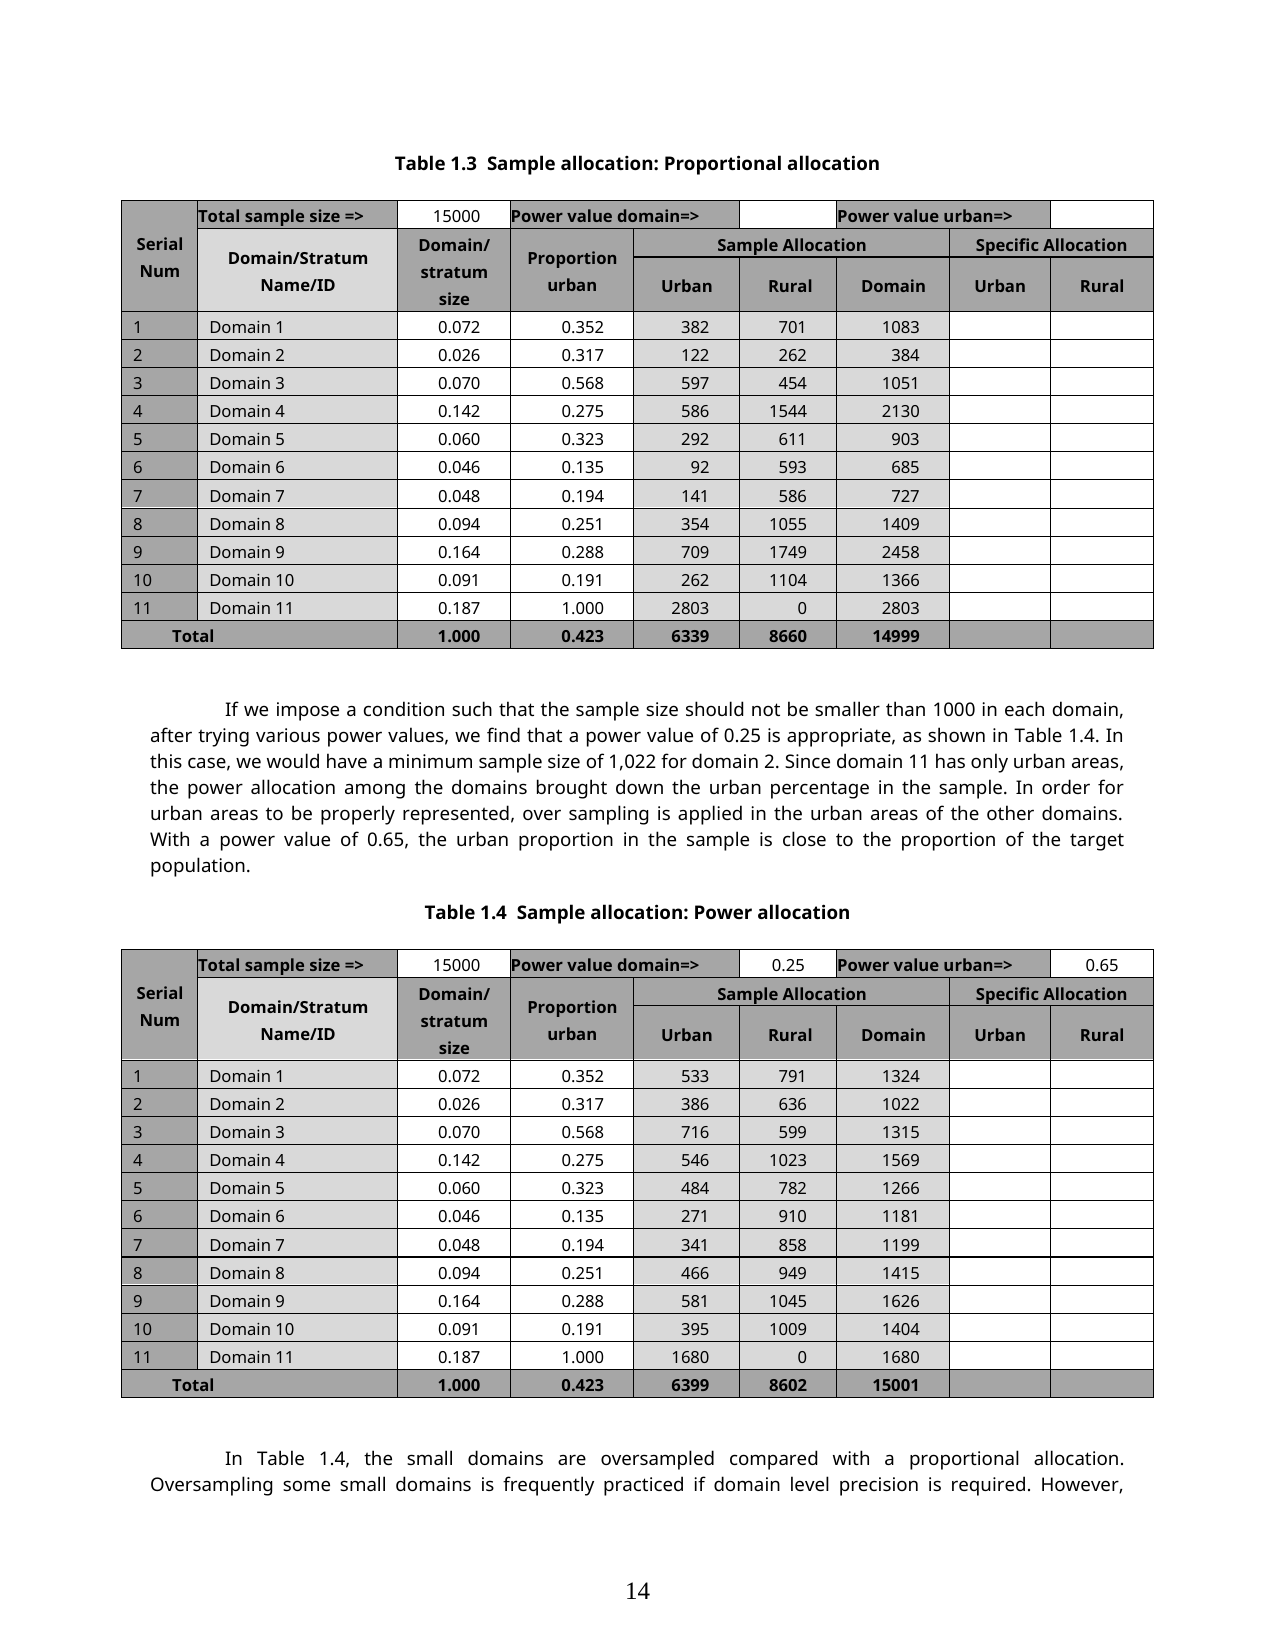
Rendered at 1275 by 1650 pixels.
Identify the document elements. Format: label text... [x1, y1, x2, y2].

table_cell 10 [122, 565, 197, 592]
table_cell [1051, 1061, 1153, 1088]
table_cell 0.323 [511, 424, 633, 451]
table_cell [950, 621, 1050, 648]
table_cell Domain [837, 1006, 949, 1059]
table_cell [950, 1314, 1050, 1341]
table_cell 4 [122, 1145, 197, 1172]
table_cell 0.046 [398, 452, 510, 479]
table_cell 122 [634, 340, 739, 367]
table_cell [1051, 1342, 1153, 1369]
table_cell 0.568 [511, 368, 633, 395]
table_cell 8602 [740, 1370, 836, 1397]
table_cell 0.423 [511, 1370, 633, 1397]
table_cell Domain 7 [198, 1229, 397, 1256]
table_cell 2 [122, 340, 197, 367]
table_cell Sample Allocation [634, 229, 949, 256]
table_cell 9 [122, 1286, 197, 1313]
table_cell 8 [122, 1258, 197, 1284]
table_cell 0.191 [511, 1314, 633, 1341]
text If we impose a condition such that the sample size should not be smaller than 1000 in each domain, after trying various power values, we find that a power value of 0.25 is appropriate, as shown in Table 1.4. In this case, we would have a minimum sample size of 1,022 for domain 2. Since domain 11 has only urban areas, the power allocation among the domains brought down the urban percentage in the sample. In order for urban areas to be properly represented, over sampling is applied in the urban areas of the other domains. With a power value of 0.65, the urban proportion in the sample is close to the proportion of the target population. [150, 696, 1125, 878]
table_cell 14999 [837, 621, 949, 648]
table_cell 0.164 [398, 537, 510, 564]
table_cell Domain/Stratum Name/ID [198, 229, 397, 311]
table_cell 2458 [837, 537, 949, 564]
table_cell 386 [634, 1089, 739, 1116]
table_cell [950, 565, 1050, 592]
table_cell 910 [740, 1201, 836, 1228]
table_cell 6399 [634, 1370, 739, 1397]
table_cell 597 [634, 368, 739, 395]
table_cell Domain 10 [198, 1314, 397, 1341]
table_header 15000 [398, 950, 510, 977]
table_cell Domain 3 [198, 1117, 397, 1144]
title Table 1.4 Sample allocation: Power allocation [150, 899, 1125, 924]
table_cell 10 [122, 1314, 197, 1341]
table_cell 8 [122, 509, 197, 536]
table_cell 586 [634, 396, 739, 423]
table_cell [950, 509, 1050, 536]
table_cell 271 [634, 1201, 739, 1228]
table_cell [1051, 340, 1153, 367]
table_cell 0 [740, 593, 836, 620]
table_cell 0.251 [511, 509, 633, 536]
table_cell [950, 1229, 1050, 1256]
table_cell [1051, 1370, 1153, 1397]
table_cell [1051, 396, 1153, 423]
table_cell 382 [634, 312, 739, 339]
table_cell 0.164 [398, 1286, 510, 1313]
table_cell [1051, 1314, 1153, 1341]
table_cell 141 [634, 480, 739, 507]
table_cell 262 [634, 565, 739, 592]
table_cell 1.000 [511, 1342, 633, 1369]
table_header Total sample size => [198, 950, 397, 977]
table_cell Sample Allocation [634, 978, 949, 1005]
table_cell [1051, 1229, 1153, 1256]
table_cell 1.000 [398, 621, 510, 648]
table_cell 593 [740, 452, 836, 479]
table_cell Proportion urban [511, 229, 633, 311]
table_cell 1626 [837, 1286, 949, 1313]
table_cell [950, 537, 1050, 564]
table_cell 0.142 [398, 396, 510, 423]
table_cell 1051 [837, 368, 949, 395]
table_cell 8660 [740, 621, 836, 648]
table_cell [1051, 312, 1153, 339]
table_cell 1315 [837, 1117, 949, 1144]
table_cell 0.094 [398, 509, 510, 536]
table_cell 903 [837, 424, 949, 451]
table_cell 546 [634, 1145, 739, 1172]
table_cell 466 [634, 1258, 739, 1284]
table_cell 1022 [837, 1089, 949, 1116]
table_cell [1051, 480, 1153, 507]
table_cell 0.142 [398, 1145, 510, 1172]
table_cell 7 [122, 480, 197, 507]
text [150, 1445, 1125, 1497]
table_cell 1366 [837, 565, 949, 592]
table_cell [950, 1342, 1050, 1369]
table_cell 3 [122, 1117, 197, 1144]
table_cell 0.026 [398, 340, 510, 367]
table_cell 1266 [837, 1173, 949, 1200]
table_header Power value urban=> [837, 201, 1050, 228]
table_header 0.65 [1051, 950, 1153, 977]
table_cell 1009 [740, 1314, 836, 1341]
table_cell 949 [740, 1258, 836, 1284]
table_header 0.25 [740, 950, 836, 977]
table_cell 0.352 [511, 312, 633, 339]
table_cell [1051, 537, 1153, 564]
table_cell Domain [837, 258, 949, 311]
table_cell [950, 1258, 1050, 1284]
table_cell [950, 1286, 1050, 1313]
table_cell Rural [1051, 258, 1153, 311]
table_cell 0.048 [398, 1229, 510, 1256]
table_cell [1051, 1286, 1153, 1313]
title Table 1.3 Sample allocation: Proportional allocation [150, 150, 1125, 176]
table_cell [950, 1089, 1050, 1116]
table_cell [1051, 1201, 1153, 1228]
table_cell 0.352 [511, 1061, 633, 1088]
table_cell 354 [634, 509, 739, 536]
table_cell 292 [634, 424, 739, 451]
table_cell Domain/ stratum size [398, 978, 510, 1059]
table_cell 716 [634, 1117, 739, 1144]
table_cell 262 [740, 340, 836, 367]
table_cell [950, 396, 1050, 423]
table_cell 0.288 [511, 1286, 633, 1313]
table_cell 533 [634, 1061, 739, 1088]
table_cell 0.060 [398, 424, 510, 451]
table_cell Domain 6 [198, 1201, 397, 1228]
table_cell 1055 [740, 509, 836, 536]
table_cell 1.000 [511, 593, 633, 620]
table_cell Domain 5 [198, 1173, 397, 1200]
table_cell [950, 1061, 1050, 1088]
table_cell 1324 [837, 1061, 949, 1088]
table_cell 0.251 [511, 1258, 633, 1284]
table_cell 0.091 [398, 1314, 510, 1341]
table_cell 1083 [837, 312, 949, 339]
table_cell 0.568 [511, 1117, 633, 1144]
table_cell 791 [740, 1061, 836, 1088]
table_cell 4 [122, 396, 197, 423]
table_header Serial Num [122, 950, 197, 1059]
table_cell 0.317 [511, 340, 633, 367]
table_cell [1051, 1117, 1153, 1144]
table_cell Domain 1 [198, 312, 397, 339]
table_cell Domain 11 [198, 1342, 397, 1369]
table_cell Proportion urban [511, 978, 633, 1059]
table_header Serial Num [122, 201, 197, 311]
table_cell 0.048 [398, 480, 510, 507]
table_cell [1051, 1258, 1153, 1284]
table_cell [950, 1117, 1050, 1144]
table_cell Domain 9 [198, 1286, 397, 1313]
table_cell 484 [634, 1173, 739, 1200]
table_cell Domain 5 [198, 424, 397, 451]
table_cell Domain 1 [198, 1061, 397, 1088]
table_cell [950, 368, 1050, 395]
table_cell Domain 2 [198, 1089, 397, 1116]
table_cell 5 [122, 1173, 197, 1200]
table_cell 15001 [837, 1370, 949, 1397]
table_cell Total [122, 1370, 397, 1397]
table_cell 586 [740, 480, 836, 507]
table_cell 1680 [837, 1342, 949, 1369]
table_cell [1051, 368, 1153, 395]
table_header [740, 201, 836, 228]
table_cell 685 [837, 452, 949, 479]
table_header [1051, 201, 1153, 228]
table_cell 0.046 [398, 1201, 510, 1228]
table_cell 9 [122, 537, 197, 564]
table_cell 6 [122, 452, 197, 479]
table_cell Domain 8 [198, 1258, 397, 1284]
table_cell 1569 [837, 1145, 949, 1172]
table_cell Domain 6 [198, 452, 397, 479]
table_cell [950, 480, 1050, 507]
table_cell [1051, 593, 1153, 620]
table_cell 0.072 [398, 1061, 510, 1088]
table_cell 1 [122, 1061, 197, 1088]
table_cell 5 [122, 424, 197, 451]
table_cell 1 [122, 312, 197, 339]
table_cell Domain 3 [198, 368, 397, 395]
table_cell [1051, 621, 1153, 648]
table_cell 0.275 [511, 396, 633, 423]
table_cell 341 [634, 1229, 739, 1256]
table_cell 1544 [740, 396, 836, 423]
table_cell [1051, 452, 1153, 479]
table_cell Domain/ stratum size [398, 229, 510, 311]
table_cell 0.194 [511, 480, 633, 507]
table_cell 1104 [740, 565, 836, 592]
table_cell Urban [950, 258, 1050, 311]
table_cell 0.187 [398, 1342, 510, 1369]
table_cell Domain 11 [198, 593, 397, 620]
table_cell 0.094 [398, 1258, 510, 1284]
table_cell Urban [634, 1006, 739, 1059]
table_cell [1051, 1173, 1153, 1200]
table_cell Rural [1051, 1006, 1153, 1059]
table_cell [950, 1173, 1050, 1200]
table_cell 6 [122, 1201, 197, 1228]
table_cell 7 [122, 1229, 197, 1256]
table_cell 0.423 [511, 621, 633, 648]
table_cell 92 [634, 452, 739, 479]
table_cell Domain 7 [198, 480, 397, 507]
table_header 15000 [398, 201, 510, 228]
table_cell 0.091 [398, 565, 510, 592]
table_cell 1199 [837, 1229, 949, 1256]
table_cell Urban [950, 1006, 1050, 1059]
table_cell [950, 1201, 1050, 1228]
table_cell [950, 593, 1050, 620]
table_cell 611 [740, 424, 836, 451]
table_header Power value domain=> [511, 201, 739, 228]
table_cell 1749 [740, 537, 836, 564]
table_cell Domain 4 [198, 1145, 397, 1172]
table_cell 727 [837, 480, 949, 507]
table_cell 701 [740, 312, 836, 339]
table_cell [950, 1145, 1050, 1172]
table_cell Urban [634, 258, 739, 311]
table_cell [1051, 1089, 1153, 1116]
table_cell 782 [740, 1173, 836, 1200]
table_cell Specific Allocation [950, 978, 1153, 1005]
table_cell 0.317 [511, 1089, 633, 1116]
table_cell 581 [634, 1286, 739, 1313]
table_cell [950, 1370, 1050, 1397]
table_cell 709 [634, 537, 739, 564]
table_cell [1051, 509, 1153, 536]
table_cell 11 [122, 1342, 197, 1369]
table_cell Total [122, 621, 397, 648]
table_header Power value urban=> [837, 950, 1050, 977]
table_cell Domain 2 [198, 340, 397, 367]
table_cell 1415 [837, 1258, 949, 1284]
table_cell 384 [837, 340, 949, 367]
table_cell 2130 [837, 396, 949, 423]
table_cell 0.070 [398, 368, 510, 395]
table_cell 0.072 [398, 312, 510, 339]
table_cell 858 [740, 1229, 836, 1256]
table_cell Rural [740, 1006, 836, 1059]
table_cell 0.275 [511, 1145, 633, 1172]
table_cell Domain/Stratum Name/ID [198, 978, 397, 1059]
table_cell 2803 [634, 593, 739, 620]
table_cell 0.135 [511, 1201, 633, 1228]
table_cell 1.000 [398, 1370, 510, 1397]
table_cell Domain 4 [198, 396, 397, 423]
table_cell Domain 10 [198, 565, 397, 592]
table_cell 1181 [837, 1201, 949, 1228]
table_cell 0.060 [398, 1173, 510, 1200]
table_header Power value domain=> [511, 950, 739, 977]
table_cell [950, 424, 1050, 451]
table_cell 1023 [740, 1145, 836, 1172]
table_cell 11 [122, 593, 197, 620]
table_cell 1409 [837, 509, 949, 536]
table_cell 454 [740, 368, 836, 395]
table_cell 395 [634, 1314, 739, 1341]
table_cell 0.187 [398, 593, 510, 620]
table_cell 1680 [634, 1342, 739, 1369]
table_cell 0.026 [398, 1089, 510, 1116]
table_cell 1404 [837, 1314, 949, 1341]
table_cell 2 [122, 1089, 197, 1116]
table_cell 0 [740, 1342, 836, 1369]
table_cell 0.323 [511, 1173, 633, 1200]
table_cell 1045 [740, 1286, 836, 1313]
table_cell 3 [122, 368, 197, 395]
table_cell 2803 [837, 593, 949, 620]
table_cell 0.288 [511, 537, 633, 564]
table_cell 6339 [634, 621, 739, 648]
table_cell Specific Allocation [950, 229, 1153, 256]
table_cell 0.070 [398, 1117, 510, 1144]
table_cell 0.191 [511, 565, 633, 592]
table_cell [950, 312, 1050, 339]
table_cell Domain 9 [198, 537, 397, 564]
table_cell Rural [740, 258, 836, 311]
table_cell [950, 340, 1050, 367]
table_cell [950, 452, 1050, 479]
table_cell 0.194 [511, 1229, 633, 1256]
table_cell [1051, 565, 1153, 592]
table_cell 636 [740, 1089, 836, 1116]
table_cell 0.135 [511, 452, 633, 479]
table_cell [1051, 424, 1153, 451]
table_cell Domain 8 [198, 509, 397, 536]
table_header Total sample size => [198, 201, 397, 228]
table_cell [1051, 1145, 1153, 1172]
table_cell 599 [740, 1117, 836, 1144]
